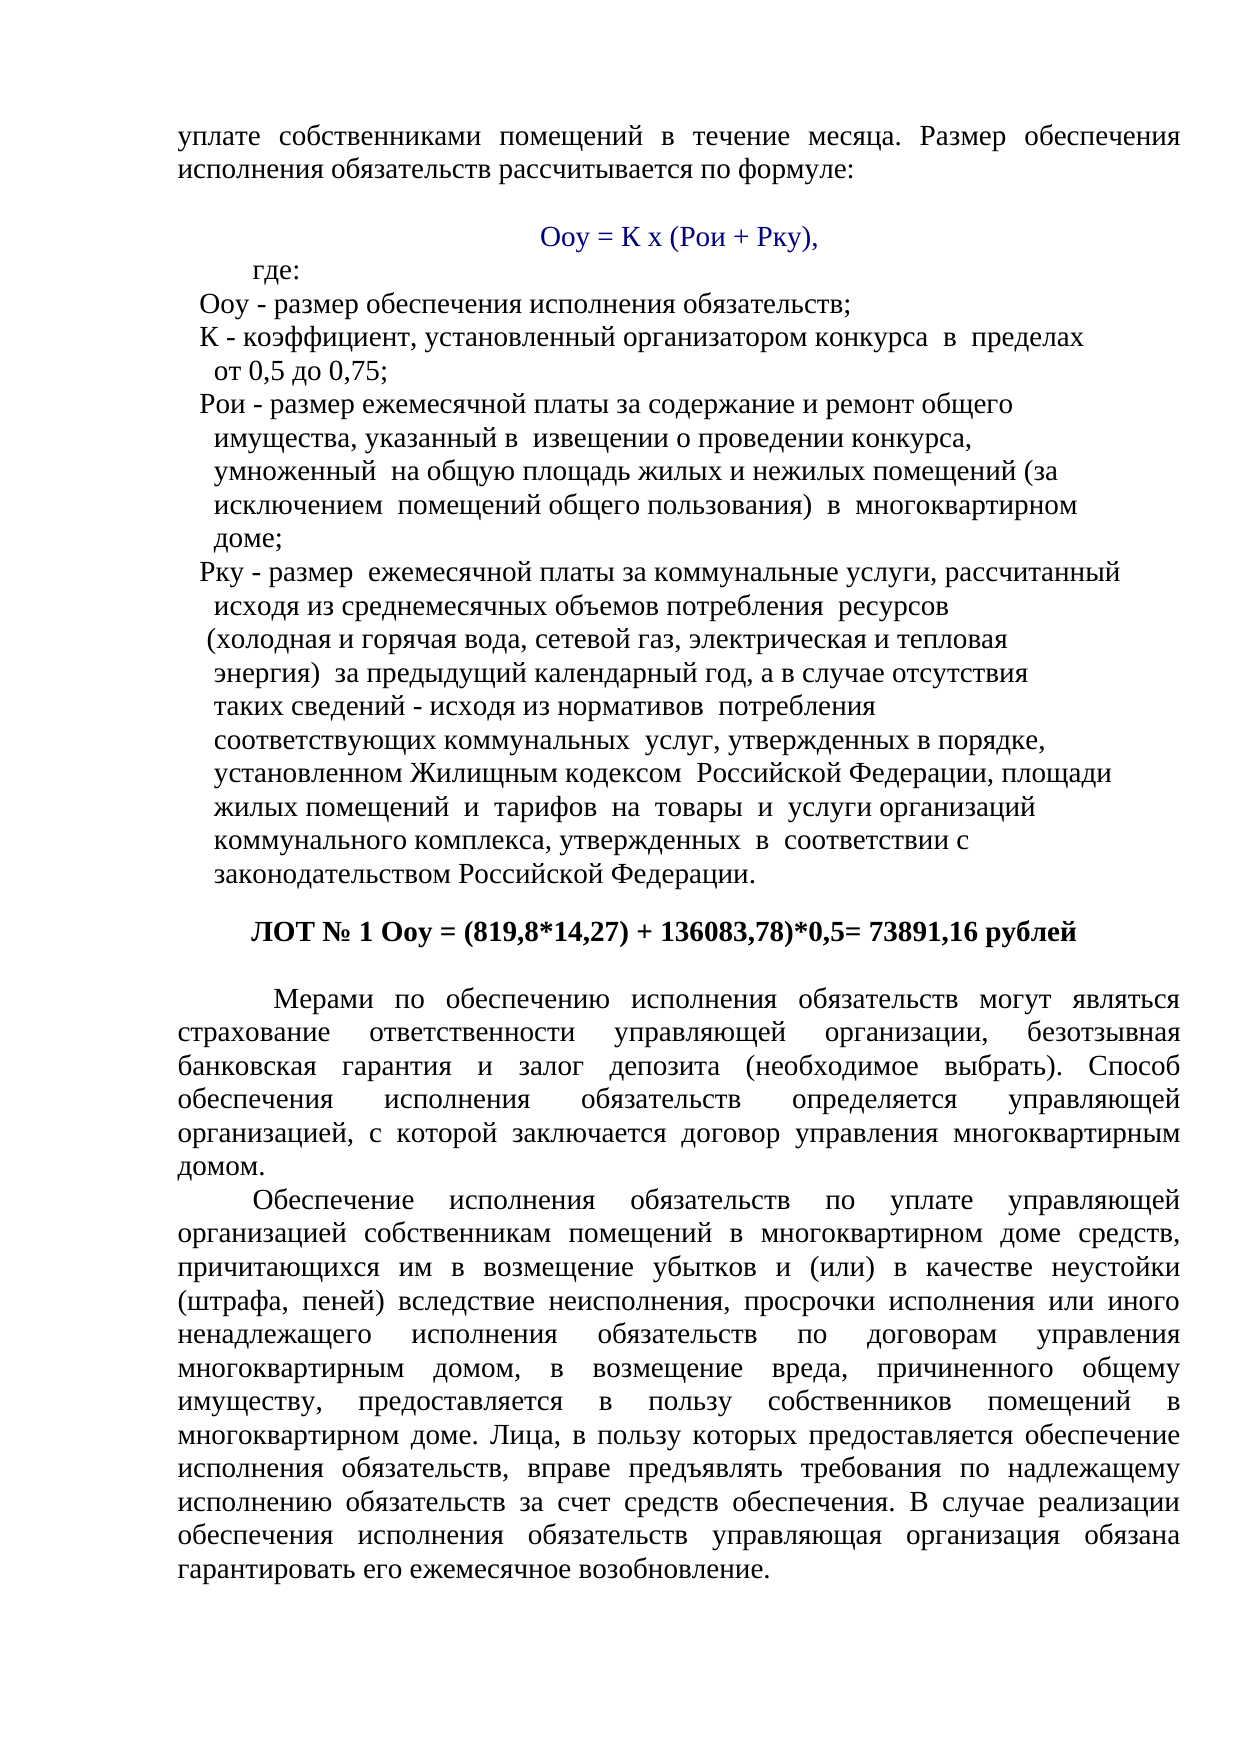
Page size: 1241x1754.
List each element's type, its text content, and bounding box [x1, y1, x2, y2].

text установленном Жилищным кодексом Российской Федерации, площади [177, 755, 1181, 789]
text К - коэффициент, установленный организатором конкурса в пределах [177, 319, 1181, 353]
text Ооу = К х (Pои + Рку), [177, 219, 1181, 252]
text доме; [177, 521, 1181, 554]
text законодательством Российской Федерации. [177, 856, 1181, 889]
text Ооу - размер обеспечения исполнения обязательств; [177, 286, 1181, 319]
text ЛОТ № 1 Ооу = (819,8*14,27) + 136083,78)*0,5= 73891,16 рублей [177, 914, 1181, 947]
text Мерами по обеспечению исполнения обязательств могут являться страхование ответственности управляющей организации, безотзывная банковская гарантия и залог депозита (необходимое выбрать). Способ обеспечения исполнения обязательств определяется управляющей организацией, с которой заключается договор управления многоквартирным домом. [177, 981, 1181, 1182]
text коммунального комплекса, утвержденных в соответствии с [177, 822, 1181, 856]
text Рои - размер ежемесячной платы за содержание и ремонт общего [177, 386, 1181, 420]
text таких сведений - исходя из нормативов потребления [177, 688, 1181, 722]
text исходя из среднемесячных объемов потребления ресурсов [177, 588, 1181, 621]
text (холодная и горячая вода, сетевой газ, электрическая и тепловая [177, 621, 1181, 655]
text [177, 118, 1181, 185]
text исключением помещений общего пользования) в многоквартирном [177, 487, 1181, 521]
text соответствующих коммунальных услуг, утвержденных в порядке, [177, 722, 1181, 755]
text энергия) за предыдущий календарный год, а в случае отсутствия [177, 655, 1181, 688]
text имущества, указанный в извещении о проведении конкурса, [177, 420, 1181, 453]
text от 0,5 до 0,75; [177, 353, 1181, 386]
text Обеспечение исполнения обязательств по уплате управляющей организацией собственникам помещений в многоквартирном доме средств, причитающихся им в возмещение убытков и (или) в качестве неустойки (штрафа, пеней) вследствие неисполнения, просрочки исполнения или иного ненадлежащего исполнения обязательств по договорам управления многоквартирным домом, в возмещение вреда, причиненного общему имуществу, предоставляется в пользу собственников помещений в многоквартирном доме. Лица, в пользу которых предоставляется обеспечение исполнения обязательств, вправе предъявлять требования по надлежащему исполнению обязательств за счет средств обеспечения. В случае реализации обеспечения исполнения обязательств управляющая организация обязана гарантировать его ежемесячное возобновление. [177, 1182, 1181, 1584]
text жилых помещений и тарифов на товары и услуги организаций [177, 789, 1181, 822]
text где: [177, 252, 1181, 286]
text Рку - размер ежемесячной платы за коммунальные услуги, рассчитанный [177, 554, 1181, 588]
text умноженный на общую площадь жилых и нежилых помещений (за [177, 453, 1181, 487]
